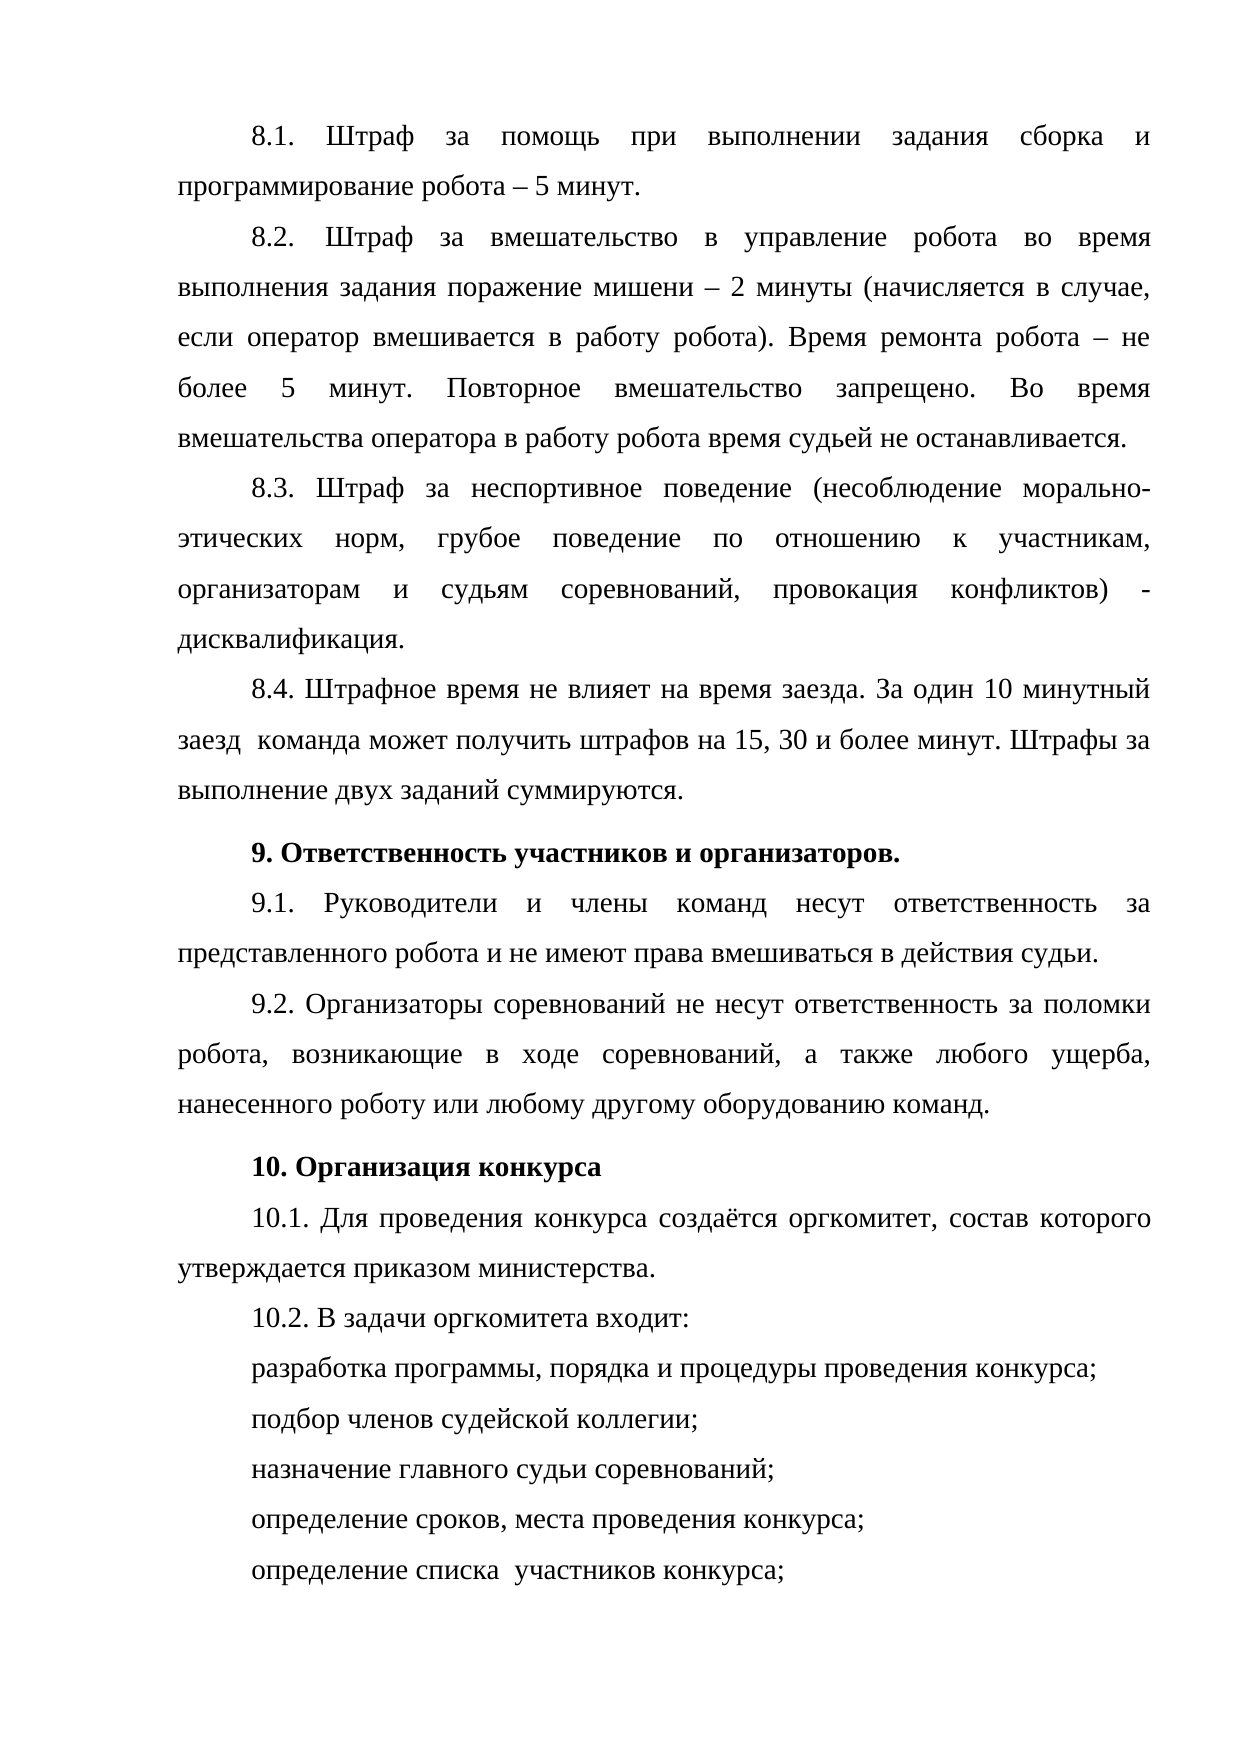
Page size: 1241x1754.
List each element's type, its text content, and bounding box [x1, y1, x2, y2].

text 8.4. Штрафное время не влияет на время заезда. За один 10 минутный заезд команда может получить штрафов на 15, 30 и более минут. Штрафы за выполнение двух заданий суммируются. [177, 672, 1152, 806]
text 10.2. В задачи оргкомитета входит: [177, 1300, 1152, 1334]
text определение списка участников конкурса; [177, 1552, 1152, 1585]
text 9. Ответственность участников и организаторов. [177, 835, 1152, 868]
text 9.1. Руководители и члены команд несут ответственность за представленного робота и не имеют права вмешиваться в действия судьи. [177, 885, 1152, 969]
text разработка программы, порядка и процедуры проведения конкурса; [177, 1351, 1152, 1384]
text 8.3. Штраф за неспортивное поведение (несоблюдение морально-этических норм, грубое поведение по отношению к участникам, организаторам и судьям соревнований, провокация конфликтов) - дисквалификация. [177, 470, 1152, 655]
text подбор членов судейской коллегии; [177, 1401, 1152, 1434]
text 10. Организация конкурса [177, 1149, 1152, 1183]
text 9.2. Организаторы соревнований не несут ответственность за поломки робота, возникающие в ходе соревнований, а также любого ущерба, нанесенного роботу или любому другому оборудованию команд. [177, 986, 1152, 1120]
text назначение главного судьи соревнований; [177, 1451, 1152, 1485]
text 8.2. Штраф за вмешательство в управление робота во время выполнения задания поражение мишени – 2 минуты (начисляется в случае, если оператор вмешивается в работу робота). Время ремонта робота – не более 5 минут. Повторное вмешательство запрещено. Во время вмешательства оператора в работу робота время судьей не останавливается. [177, 219, 1152, 453]
text 10.1. Для проведения конкурса создаётся оргкомитет, состав которого утверждается приказом министерства. [177, 1200, 1152, 1283]
text 8.1. Штраф за помощь при выполнении задания сборка и программирование робота – 5 минут. [177, 118, 1152, 202]
text определение сроков, места проведения конкурса; [177, 1502, 1152, 1535]
